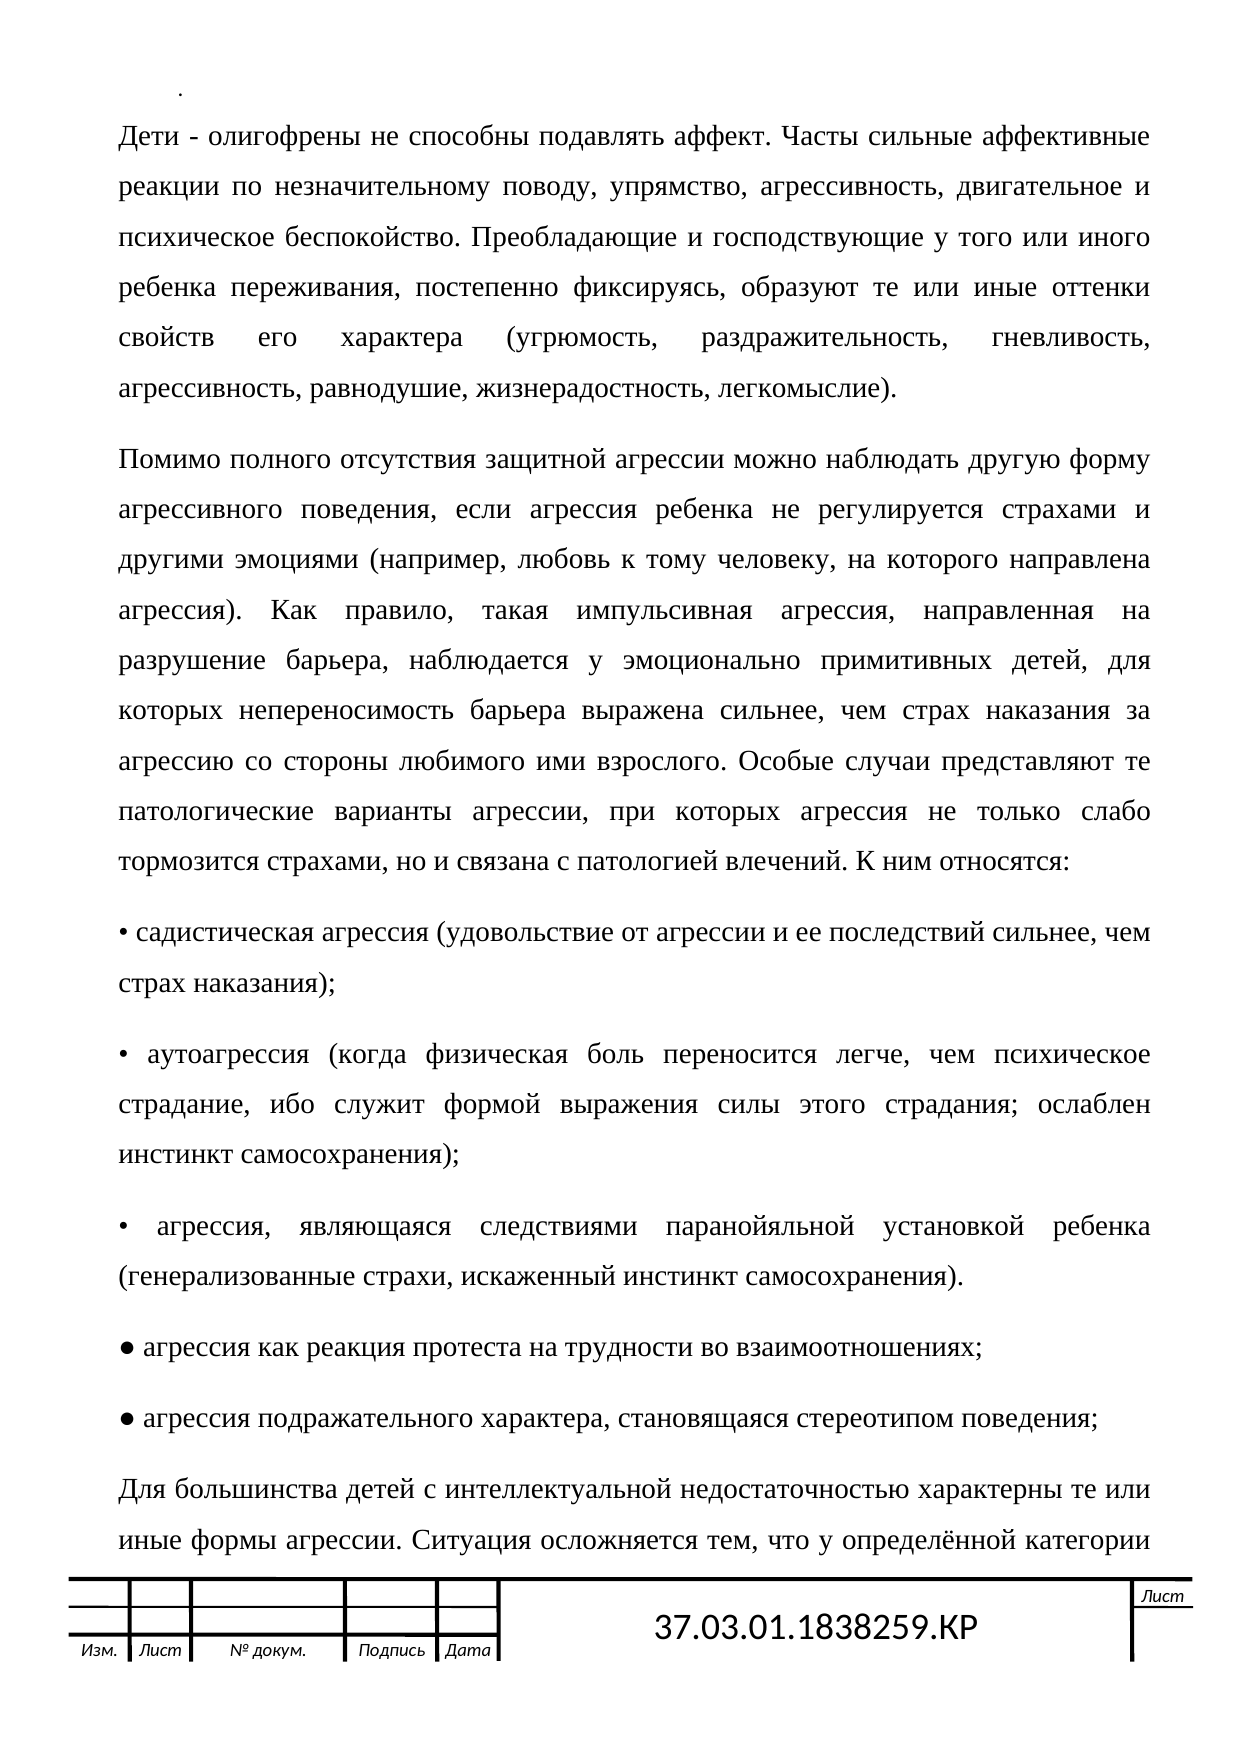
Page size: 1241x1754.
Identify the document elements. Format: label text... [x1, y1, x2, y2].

text Дети - олигофрены не способны подавлять аффект. Часты сильные аффективные реакции по незначительному поводу, упрямство, агрессивность, двигательное и психическое беспокойство. Преобладающие и господствующие у того или иного ребенка переживания, постепенно фиксируясь, образуют те или иные оттенки свойств его характера (угрюмость, раздражительность, гневливость, агрессивность, равнодушие, жизнерадостность, легкомыслие). [118, 118, 1152, 403]
text • садистическая агрессия (удовольствие от агрессии и ее последствий сильнее, чем страх наказания); [118, 914, 1152, 998]
text • аутоагрессия (когда физическая боль переносится легче, чем психическое страдание, ибо служит формой выражения силы этого страдания; ослаблен инстинкт самосохранения); [118, 1036, 1152, 1170]
text ● агрессия как реакция протеста на трудности во взаимоотношениях; [118, 1329, 1152, 1363]
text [118, 1471, 1152, 1555]
text • агрессия, являющаяся следствиями паранойяльной установкой ребенка (генерализованные страхи, искаженный инстинкт самосохранения). [118, 1208, 1152, 1292]
text Помимо полного отсутствия защитной агрессии можно наблюдать другую форму агрессивного поведения, если агрессия ребенка не регулируется страхами и другими эмоциями (например, любовь к тому человеку, на которого направлена агрессия). Как правило, такая импульсивная агрессия, направленная на разрушение барьера, наблюдается у эмоционально примитивных детей, для которых непереносимость барьера выражена сильнее, чем страх наказания за агрессию со стороны любимого ими взрослого. Особые случаи представляют те патологические варианты агрессии, при которых агрессия не только слабо тормозится страхами, но и связана с патологией влечений. К ним относятся: [118, 441, 1152, 877]
text ● агрессия подражательного характера, становящаяся стереотипом поведения; [118, 1400, 1152, 1434]
